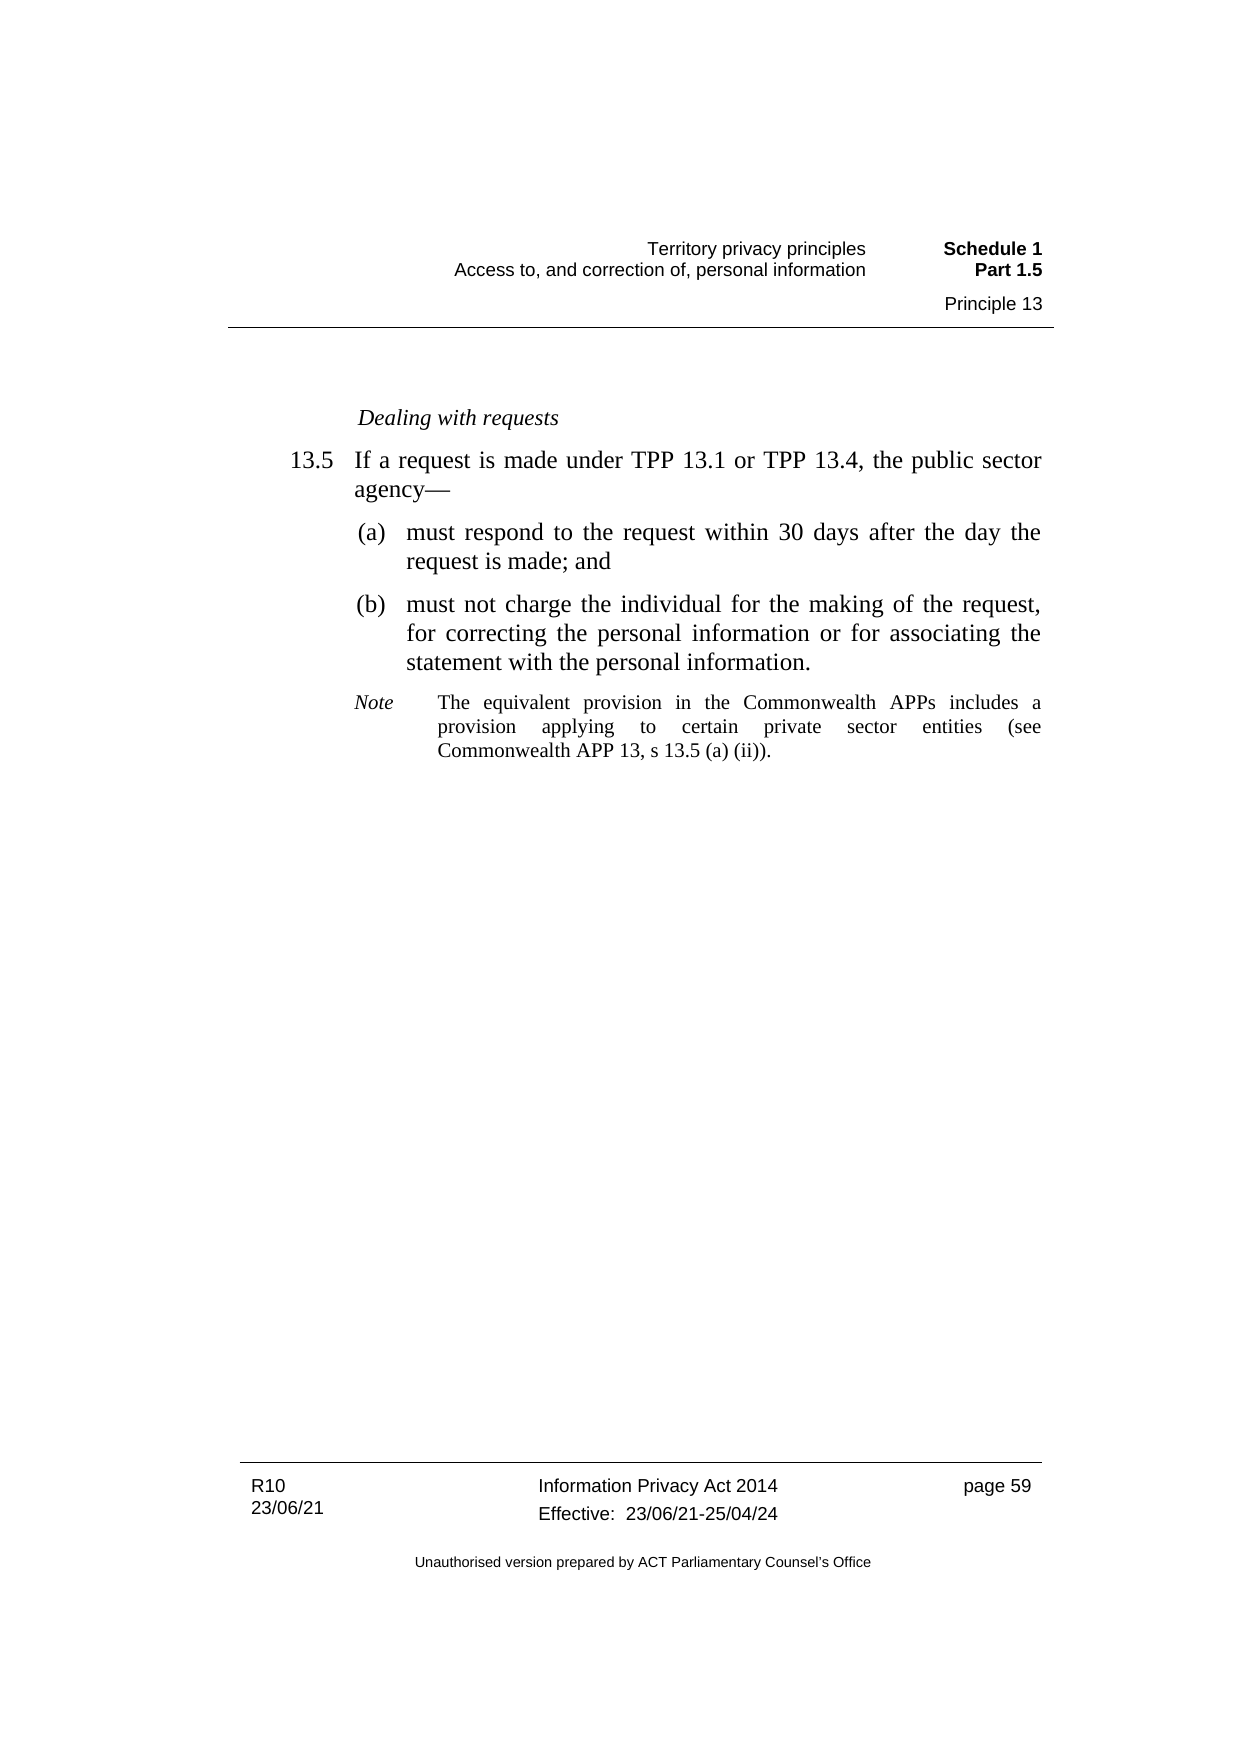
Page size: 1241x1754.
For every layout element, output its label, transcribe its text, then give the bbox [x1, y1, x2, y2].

text 13.5 If a request is made under TPP 13.1 or TPP 13.4, the public sector agency— [239, 445, 1042, 503]
text Note The equivalent provision in the Commonwealth APPs includes a provision applying to certain private sector entities (see Commonwealth APP 13, s 13.5 (a) (ii)). [354, 690, 1042, 762]
text (b) must not charge the individual for the making of the request, for correcting the personal information or for associating the statement with the personal information. [239, 589, 1042, 676]
text (a) must respond to the request within 30 days after the day the request is made; and [239, 517, 1042, 575]
text Dealing with requests [358, 404, 1042, 431]
